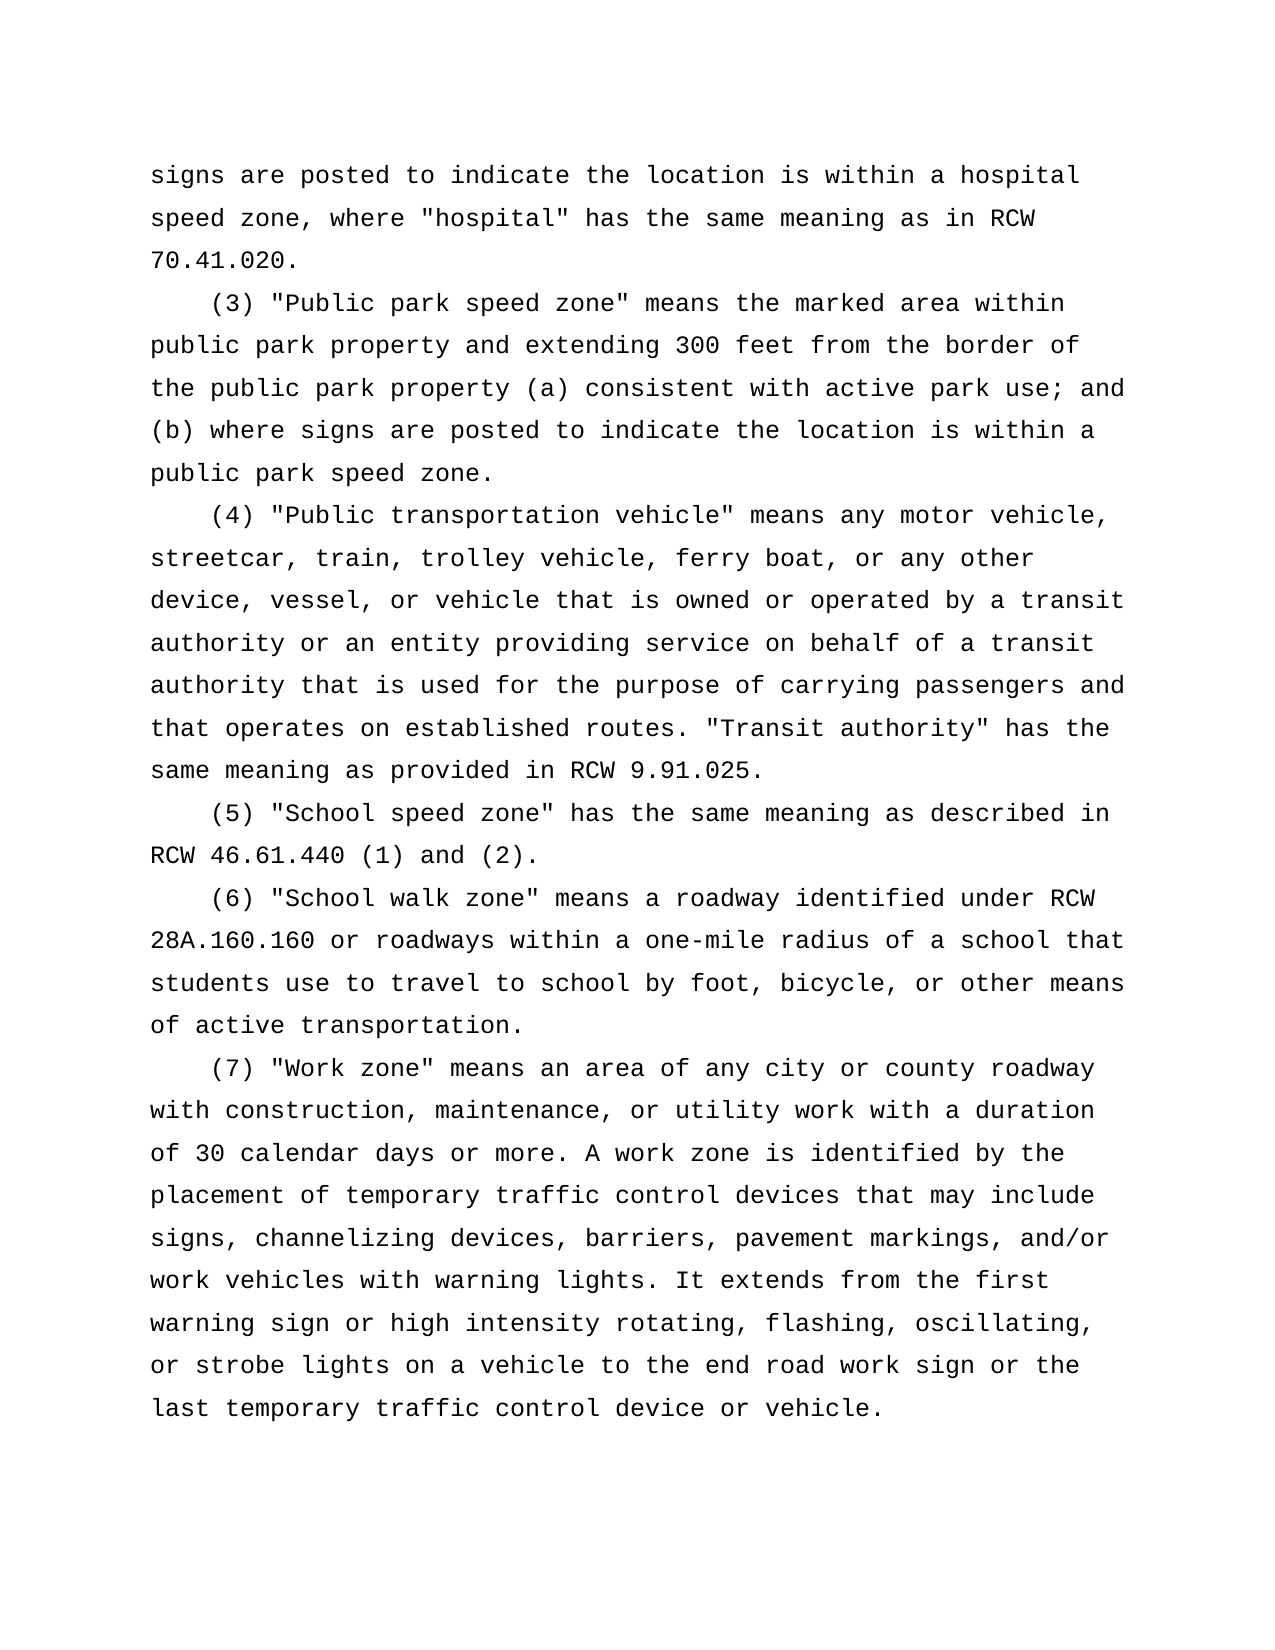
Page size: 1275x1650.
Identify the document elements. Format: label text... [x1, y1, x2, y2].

text (6) "School walk zone" means a roadway identified under RCW 28A.160.160 or roadways within a one-mile radius of a school that students use to travel to school by foot, bicycle, or other means of active transportation. [150, 872, 1125, 1042]
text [150, 150, 1125, 277]
text (5) "School speed zone" has the same meaning as described in RCW 46.61.440 (1) and (2). [150, 787, 1125, 872]
text (3) "Public park speed zone" means the marked area within public park property and extending 300 feet from the border of the public park property (a) consistent with active park use; and (b) where signs are posted to indicate the location is within a public park speed zone. [150, 277, 1125, 490]
text (7) "Work zone" means an area of any city or county roadway with construction, maintenance, or utility work with a duration of 30 calendar days or more. A work zone is identified by the placement of temporary traffic control devices that may include signs, channelizing devices, barriers, pavement markings, and/or work vehicles with warning lights. It extends from the first warning sign or high intensity rotating, flashing, oscillating, or strobe lights on a vehicle to the end road work sign or the last temporary traffic control device or vehicle. [150, 1042, 1125, 1425]
text (4) "Public transportation vehicle" means any motor vehicle, streetcar, train, trolley vehicle, ferry boat, or any other device, vessel, or vehicle that is owned or operated by a transit authority or an entity providing service on behalf of a transit authority that is used for the purpose of carrying passengers and that operates on established routes. "Transit authority" has the same meaning as provided in RCW 9.91.025. [150, 490, 1125, 787]
